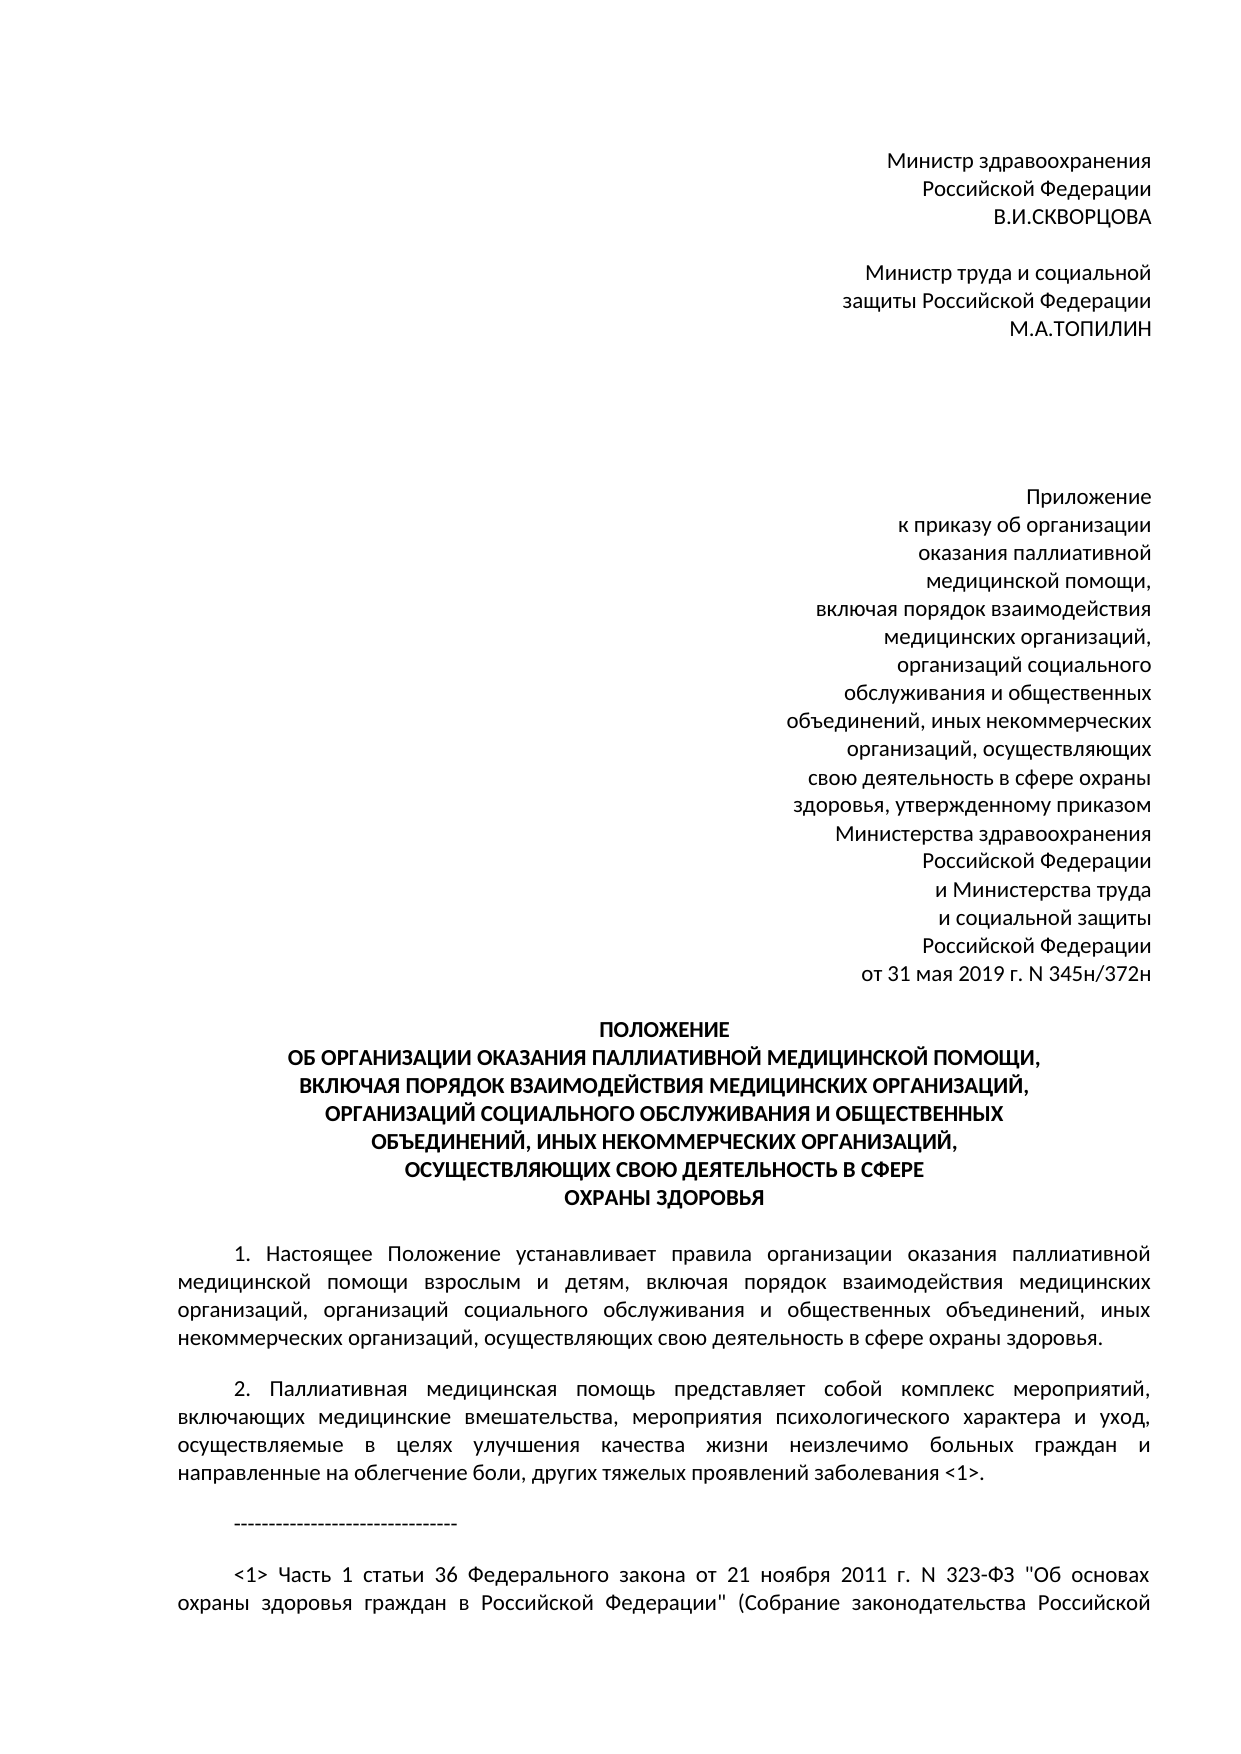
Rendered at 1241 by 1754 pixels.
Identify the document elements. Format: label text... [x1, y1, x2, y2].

text к приказу об организации [177, 510, 1152, 538]
text медицинской помощи, [177, 566, 1152, 594]
text Российской Федерации [177, 931, 1152, 959]
text М.А.ТОПИЛИН [177, 314, 1152, 342]
title ВКЛЮЧАЯ ПОРЯДОК ВЗАИМОДЕЙСТВИЯ МЕДИЦИНСКИХ ОРГАНИЗАЦИЙ, [177, 1071, 1152, 1099]
text Российской Федерации [177, 174, 1152, 202]
text Приложение [177, 482, 1152, 510]
text В.И.СКВОРЦОВА [177, 202, 1152, 230]
text здоровья, утвержденному приказом [177, 791, 1152, 819]
title ОСУЩЕСТВЛЯЮЩИХ СВОЮ ДЕЯТЕЛЬНОСТЬ В СФЕРЕ [177, 1155, 1152, 1183]
text -------------------------------- [177, 1509, 1152, 1537]
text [177, 1560, 1152, 1616]
text свою деятельность в сфере охраны [177, 763, 1152, 791]
text объединений, иных некоммерческих [177, 707, 1152, 734]
title ОБ ОРГАНИЗАЦИИ ОКАЗАНИЯ ПАЛЛИАТИВНОЙ МЕДИЦИНСКОЙ ПОМОЩИ, [177, 1043, 1152, 1071]
text Министерства здравоохранения [177, 819, 1152, 847]
text и Министерства труда [177, 875, 1152, 903]
text и социальной защиты [177, 903, 1152, 931]
text от 31 мая 2019 г. N 345н/372н [177, 959, 1152, 987]
text Министр труда и социальной [177, 258, 1152, 286]
text организаций, осуществляющих [177, 734, 1152, 763]
text включая порядок взаимодействия [177, 594, 1152, 622]
title ОРГАНИЗАЦИЙ СОЦИАЛЬНОГО ОБСЛУЖИВАНИЯ И ОБЩЕСТВЕННЫХ [177, 1099, 1152, 1127]
text обслуживания и общественных [177, 678, 1152, 707]
text 1. Настоящее Положение устанавливает правила организации оказания паллиативной медицинской помощи взрослым и детям, включая порядок взаимодействия медицинских организаций, организаций социального обслуживания и общественных объединений, иных некоммерческих организаций, осуществляющих свою деятельность в сфере охраны здоровья. [177, 1239, 1152, 1351]
title ОБЪЕДИНЕНИЙ, ИНЫХ НЕКОММЕРЧЕСКИХ ОРГАНИЗАЦИЙ, [177, 1127, 1152, 1155]
text 2. Паллиативная медицинская помощь представляет собой комплекс мероприятий, включающих медицинские вмешательства, мероприятия психологического характера и уход, осуществляемые в целях улучшения качества жизни неизлечимо больных граждан и направленные на облегчение боли, других тяжелых проявлений заболевания <1>. [177, 1374, 1152, 1486]
text Российской Федерации [177, 847, 1152, 875]
text защиты Российской Федерации [177, 286, 1152, 314]
title ОХРАНЫ ЗДОРОВЬЯ [177, 1183, 1152, 1211]
text медицинских организаций, [177, 622, 1152, 651]
text Министр здравоохранения [177, 146, 1152, 174]
title ПОЛОЖЕНИЕ [177, 1015, 1152, 1043]
text организаций социального [177, 651, 1152, 678]
text оказания паллиативной [177, 538, 1152, 566]
